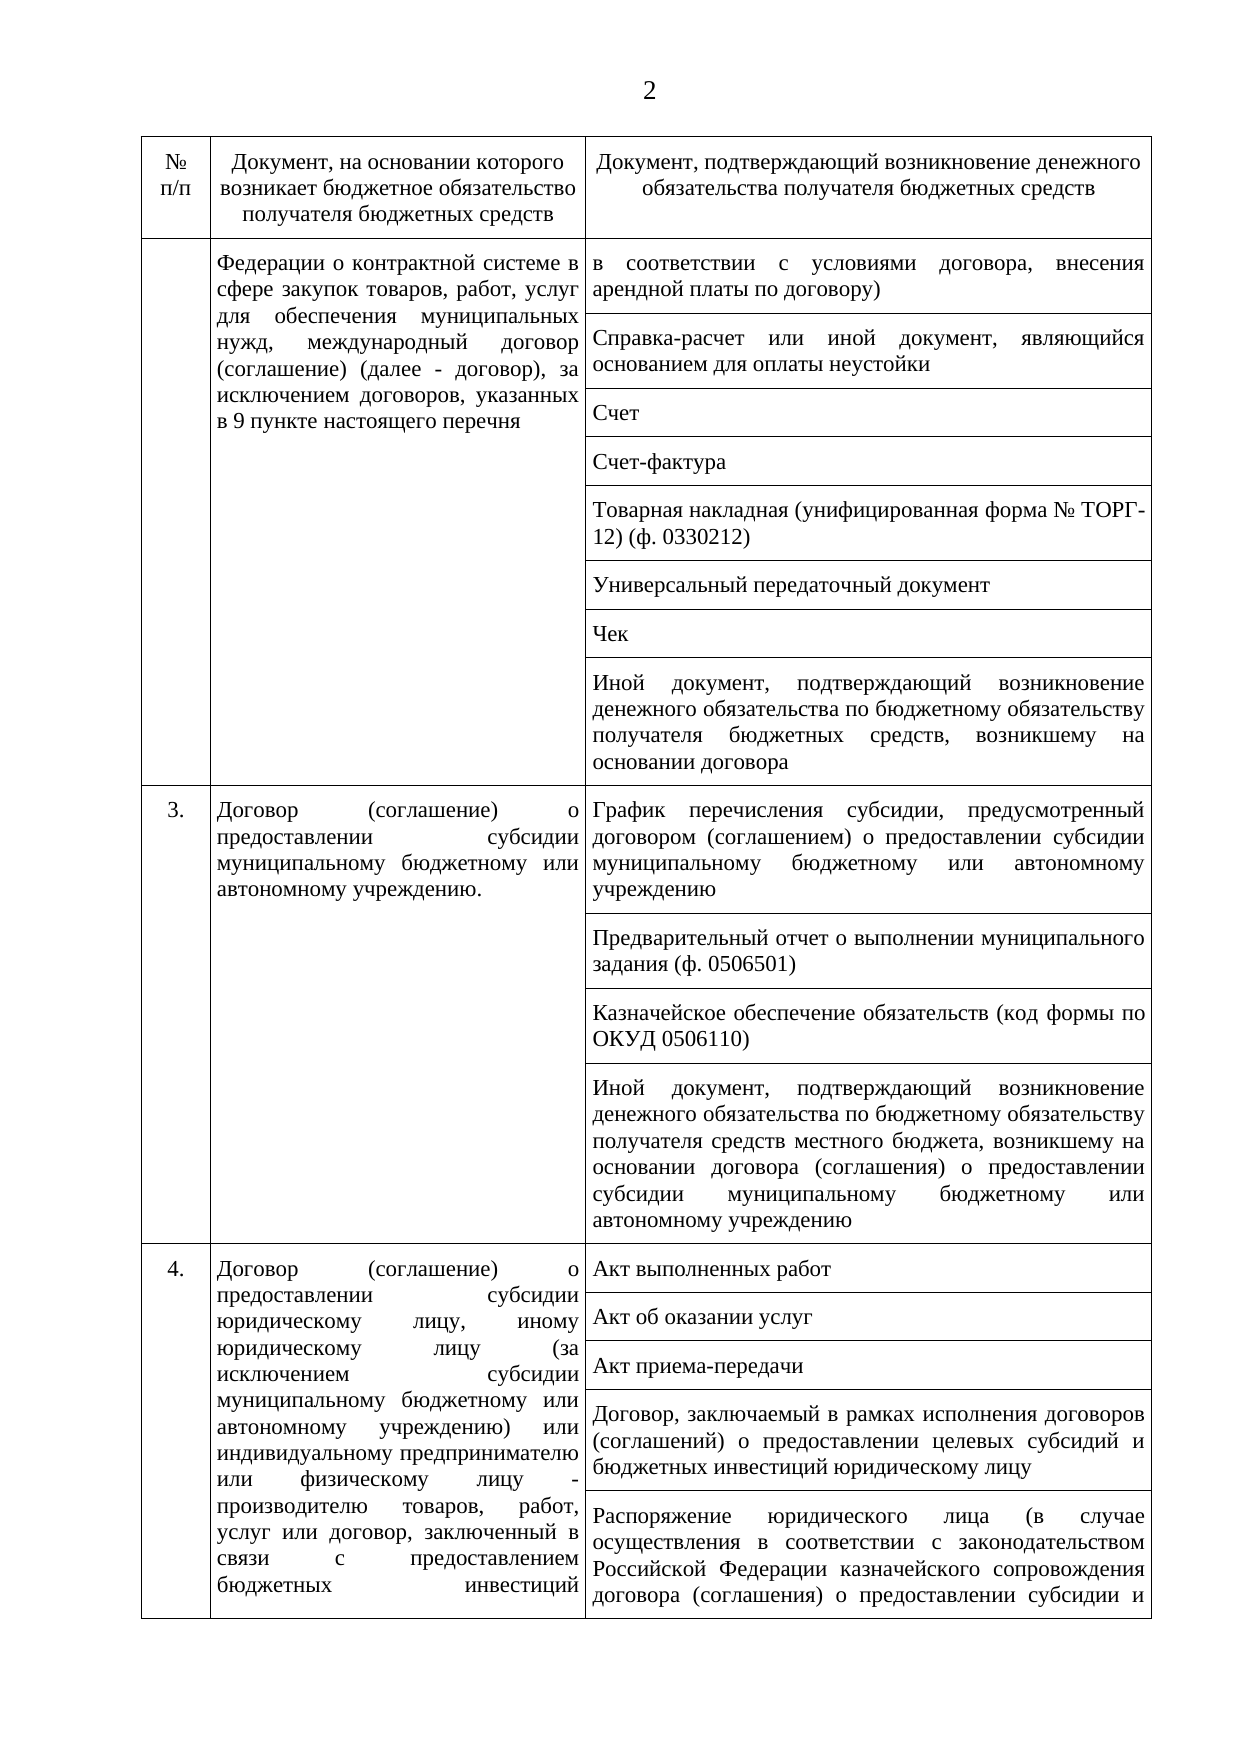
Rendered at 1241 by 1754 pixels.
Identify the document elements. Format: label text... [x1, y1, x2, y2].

table_cell Товарная накладная (унифицированная форма № ТОРГ-12) (ф. 0330212) [586, 486, 1151, 560]
table_cell 4. [142, 1244, 210, 1618]
table_cell Договор (соглашение) о предоставлении субсидии муниципальному бюджетному или автономному учреждению. [211, 786, 585, 1243]
table_cell Справка-расчет или иной документ, являющийся основанием для оплаты неустойки [586, 314, 1151, 387]
table_cell 3. [142, 786, 210, 1243]
table_cell Универсальный передаточный документ [586, 561, 1151, 608]
table_cell Счет [586, 389, 1151, 436]
table_cell Акт об оказании услуг [586, 1293, 1151, 1340]
table_cell График перечисления субсидии, предусмотренный договором (соглашением) о предоставлении субсидии муниципальному бюджетному или автономному учреждению [586, 786, 1151, 912]
table_cell Договор (в случае осуществления авансовых платежей в соответствии с условиями договора, внесения арендной платы по договору) [586, 239, 1151, 312]
table_cell Иной документ, подтверждающий возникновение денежного обязательства по бюджетному обязательству получателя средств местного бюджета, возникшему на основании договора (соглашения) о предоставлении субсидии муниципальному бюджетному или автономному учреждению [586, 1064, 1151, 1243]
table_cell Договор, заключаемый в рамках исполнения договоров (соглашений) о предоставлении целевых субсидий и бюджетных инвестиций юридическому лицу [586, 1390, 1151, 1490]
table_header Документ, подтверждающий возникновение денежного обязательства получателя бюджетных средств [586, 137, 1151, 237]
table_header № п/п [142, 137, 210, 237]
table_cell Иной документ, подтверждающий возникновение денежного обязательства по бюджетному обязательству получателя бюджетных средств, возникшему на основании договора [586, 658, 1151, 785]
table_cell Казначейское обеспечение обязательств (код формы по ОКУД 0506110) [586, 989, 1151, 1062]
table_cell Акт выполненных работ [586, 1244, 1151, 1292]
table_cell Счет-фактура [586, 437, 1151, 485]
table_cell Чек [586, 610, 1151, 657]
table_header Документ, на основании которого возникает бюджетное обязательство получателя бюджетных средств [211, 137, 585, 237]
table_cell Акт приема-передачи [586, 1341, 1151, 1389]
table_cell Предварительный отчет о выполнении муниципального задания (ф. 0506501) [586, 914, 1151, 987]
table_cell Договор (соглашение) о предоставлении субсидии юридическому лицу, иному юридическому лицу (за исключением субсидии муниципальному бюджетному или автономному учреждению) или индивидуальному предпринимателю или физическому лицу - производителю товаров, работ, услуг или договор, заключенный в связи с предоставлением бюджетных инвестиций юридическому лицу в соответствии с бюджетным законодательством Российской Федерации (далее - договор (соглашение) о предоставлении субсидии и бюджетных инвестиций юридическому лицу). [211, 1244, 585, 1618]
